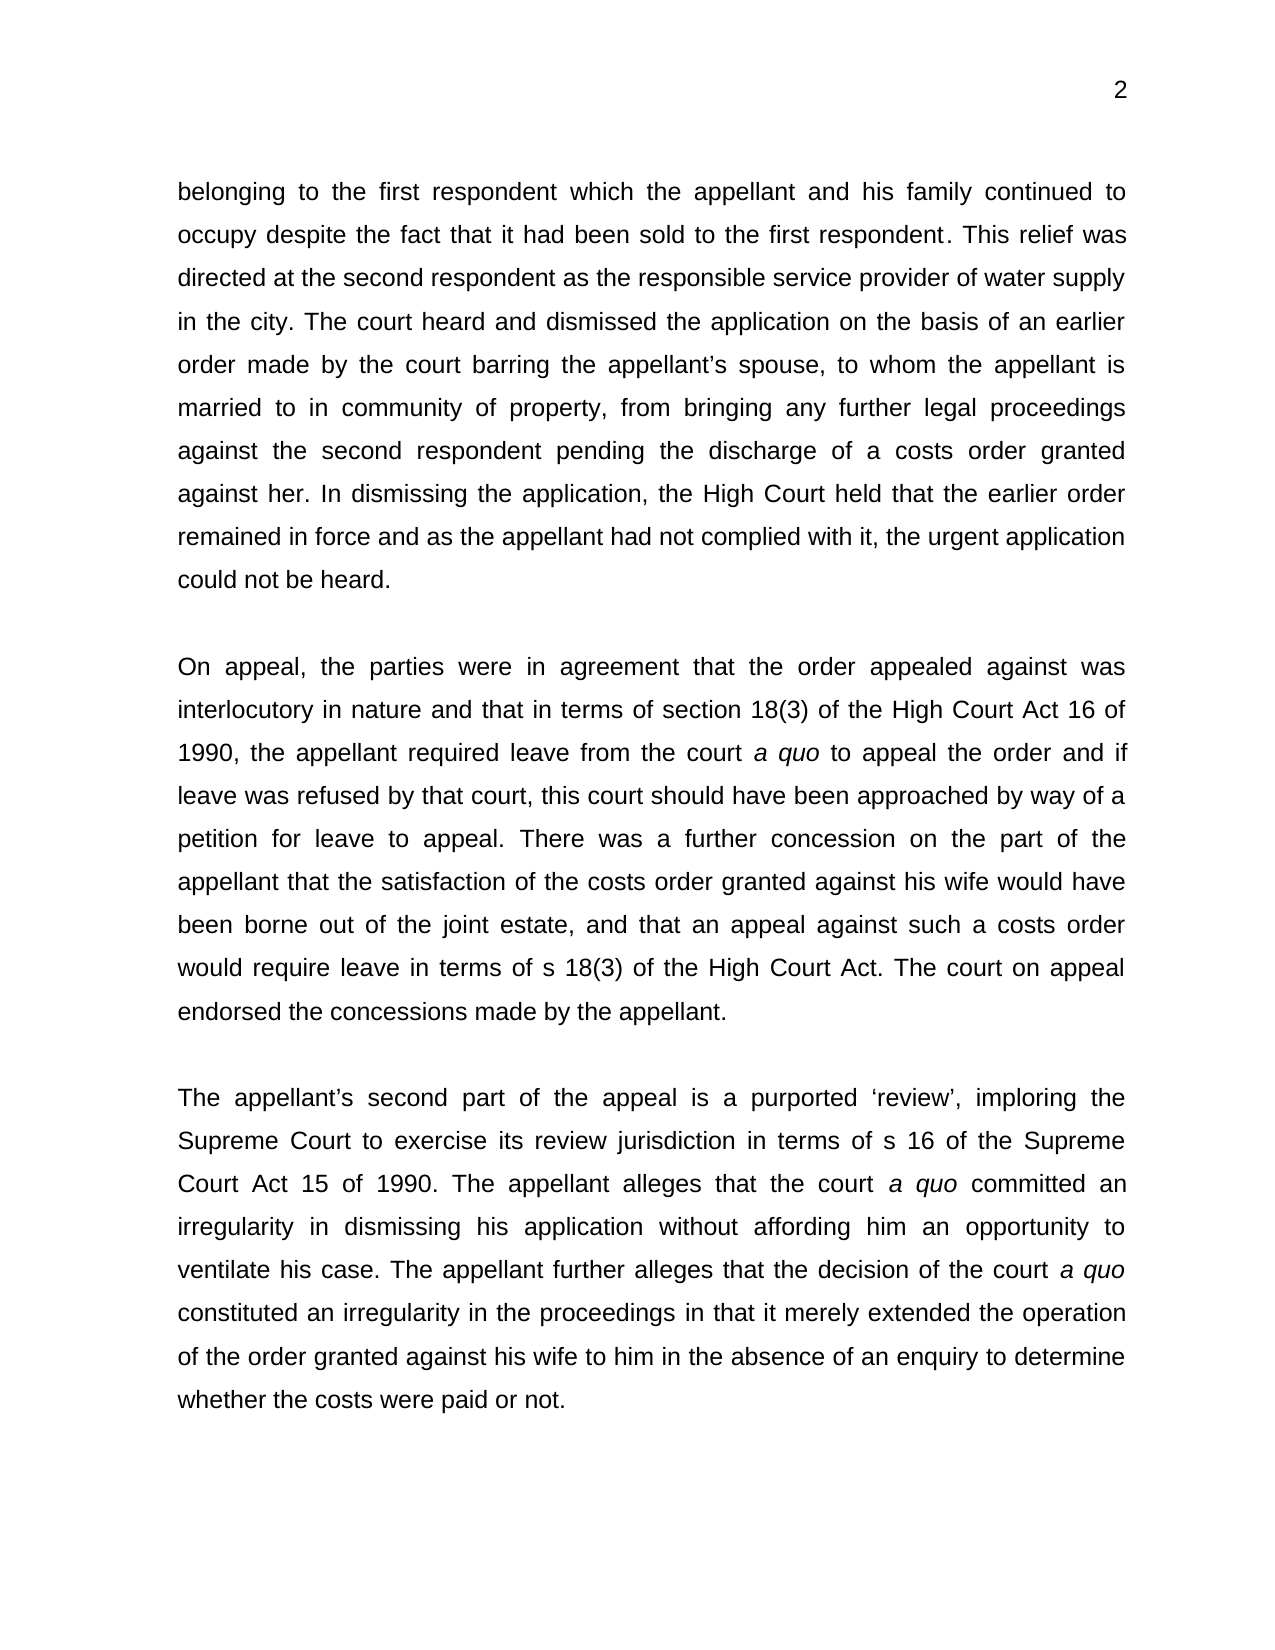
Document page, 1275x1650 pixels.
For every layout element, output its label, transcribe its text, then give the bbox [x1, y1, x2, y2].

text On appeal, the parties were in agreement that the order appealed against was interlocutory in nature and that in terms of section 18(3) of the High Court Act 16 of 1990, the appellant required leave from the court a quo to appeal the order and if leave was refused by that court, this court should have been approached by way of a petition for leave to appeal. There was a further concession on the part of the appellant that the satisfaction of the costs order granted against his wife would have been borne out of the joint estate, and that an appeal against such a costs order would require leave in terms of s 18(3) of the High Court Act. The court on appeal endorsed the concessions made by the appellant. [177, 652, 1127, 1025]
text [177, 177, 1127, 594]
text The appellant’s second part of the appeal is a purported ‘review’, imploring the Supreme Court to exercise its review jurisdiction in terms of s 16 of the Supreme Court Act 15 of 1990. The appellant alleges that the court a quo committed an irregularity in dismissing his application without affording him an opportunity to ventilate his case. The appellant further alleges that the decision of the court a quo constituted an irregularity in the proceedings in that it merely extended the operation of the order granted against his wife to him in the absence of an enquiry to determine whether the costs were paid or not. [177, 1083, 1127, 1413]
